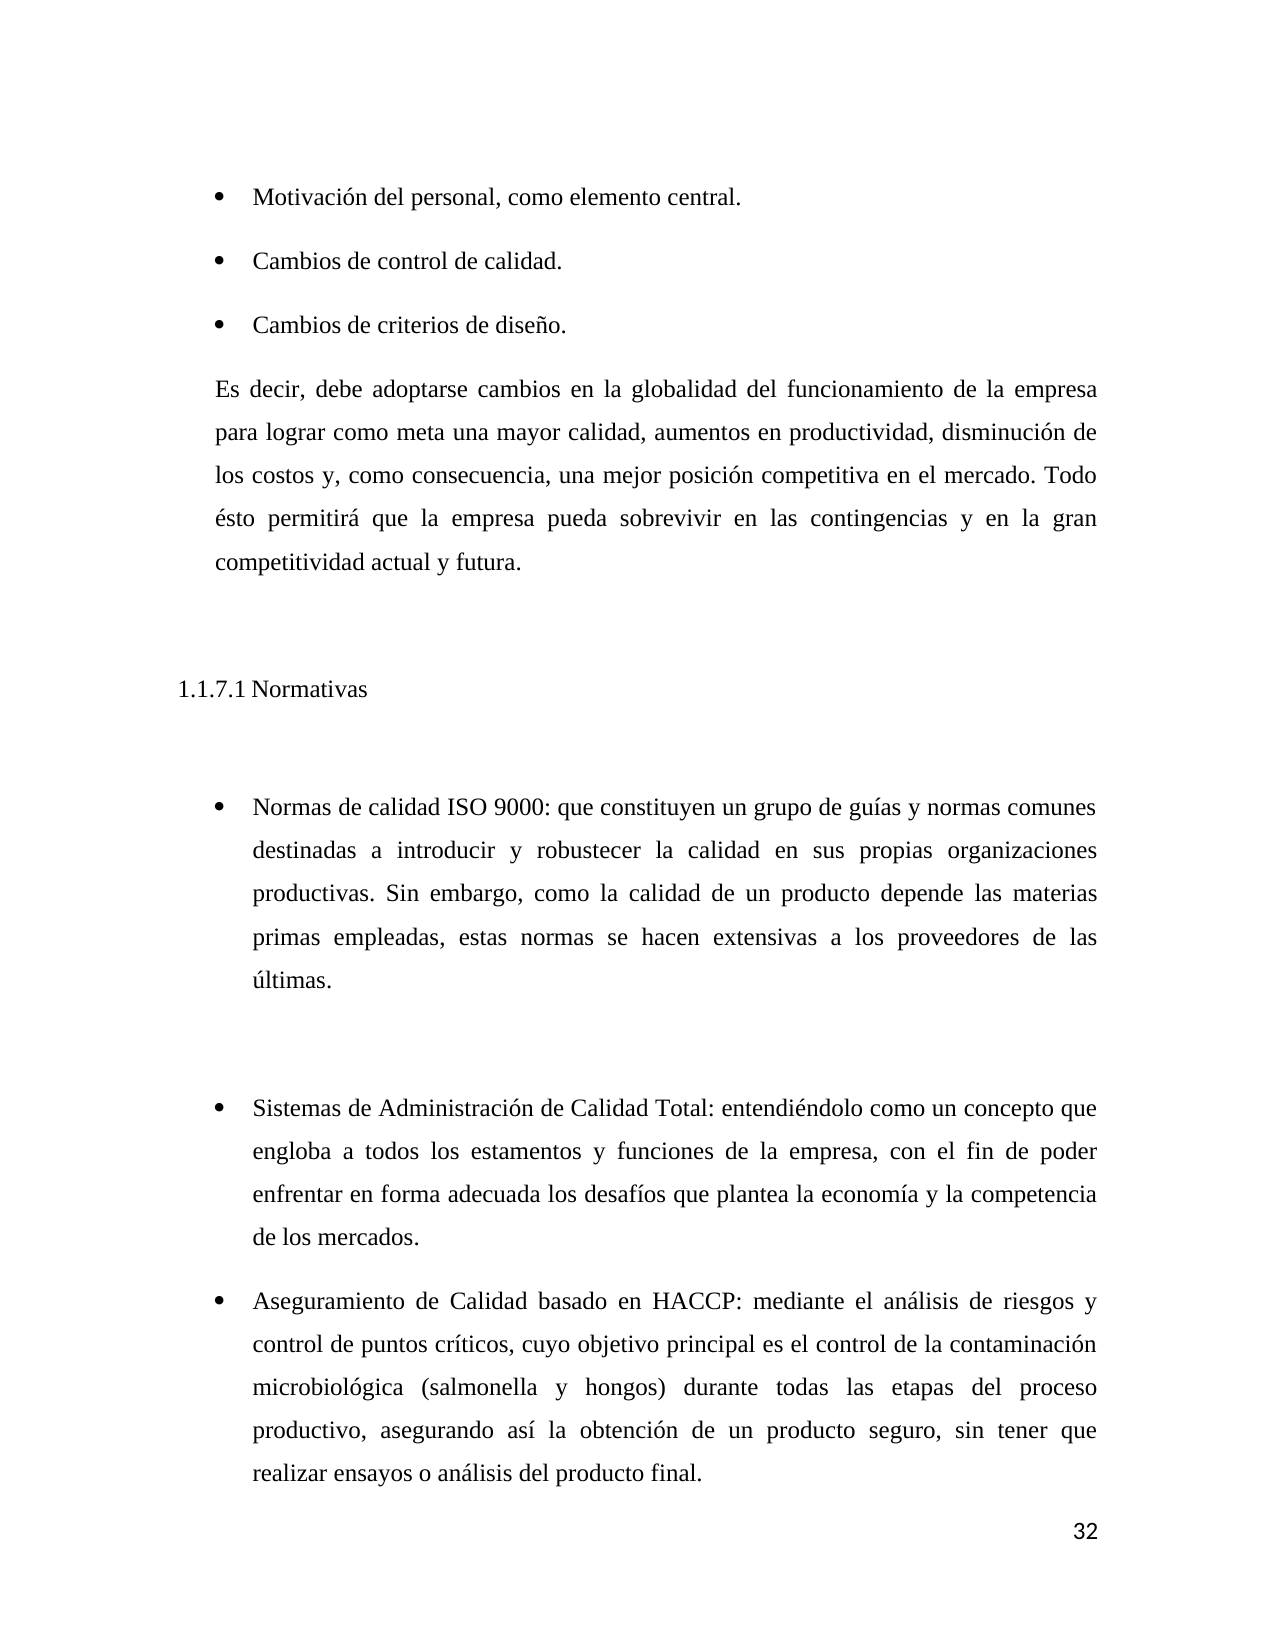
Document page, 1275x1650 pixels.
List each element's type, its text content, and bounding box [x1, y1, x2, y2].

list Cambios de control de calidad. [215, 246, 1098, 275]
list Sistemas de Administración de Calidad Total: entendiéndolo como un concepto que engloba a todos los estamentos y funciones de la empresa, con el fin de poder enfrentar en forma adecuada los desafíos que plantea la economía y la competencia de los mercados. [215, 1093, 1098, 1251]
text Es decir, debe adoptarse cambios en la globalidad del funcionamiento de la empresa para lograr como meta una mayor calidad, aumentos en productividad, disminución de los costos y, como consecuencia, una mejor posición competitiva en el mercado. Todo ésto permitirá que la empresa pueda sobrevivir en las contingencias y en la gran competitividad actual y futura. [215, 374, 1098, 575]
list Motivación del personal, como elemento central. [215, 182, 1098, 211]
list Cambios de criterios de diseño. [215, 310, 1098, 339]
text 1.1.7.1 Normativas [177, 674, 1098, 703]
list Normas de calidad ISO 9000: que constituyen un grupo de guías y normas comunes destinadas a introducir y robustecer la calidad en sus propias organizaciones productivas. Sin embargo, como la calidad de un producto depende las materias primas empleadas, estas normas se hacen extensivas a los proveedores de las últimas. [215, 792, 1098, 993]
list Aseguramiento de Calidad basado en HACCP: mediante el análisis de riesgos y control de puntos críticos, cuyo objetivo principal es el control de la contaminación microbiológica (salmonella y hongos) durante todas las etapas del proceso productivo, asegurando así la obtención de un producto seguro, sin tener que realizar ensayos o análisis del producto final. [215, 1286, 1098, 1487]
